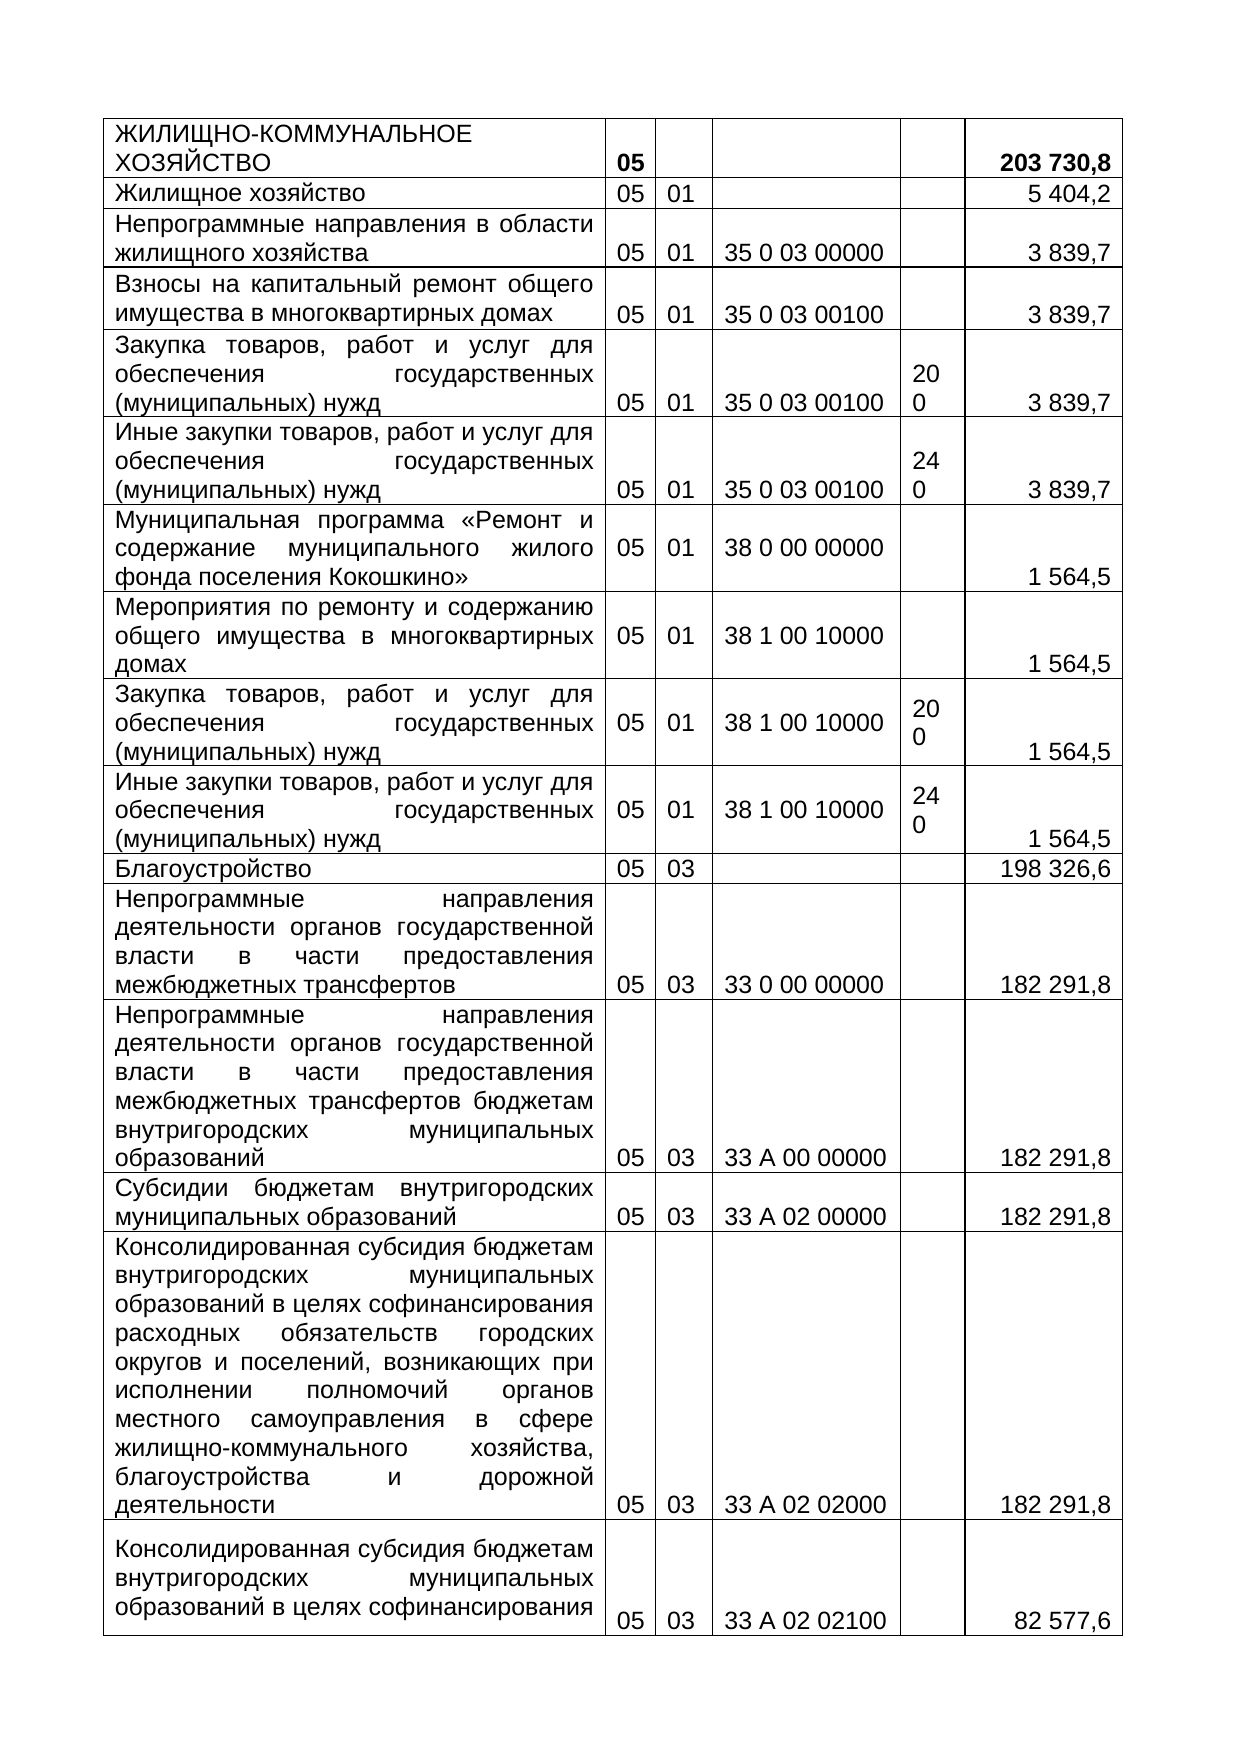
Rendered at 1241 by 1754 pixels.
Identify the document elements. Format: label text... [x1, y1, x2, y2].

table_cell [901, 505, 964, 591]
table_cell 05 [606, 505, 655, 591]
table_cell 01 [656, 178, 712, 208]
table_cell 05 [606, 1173, 655, 1231]
table_cell [901, 884, 964, 998]
table_cell 35 0 03 00100 [713, 417, 900, 503]
table_cell 03 [656, 1000, 712, 1172]
table_cell 33 А 02 00000 [713, 1173, 900, 1231]
table_cell 38 0 00 00000 [713, 505, 900, 591]
table_cell 200 [901, 330, 964, 416]
table_cell 01 [656, 209, 712, 266]
table_cell Непрограммные направления деятельности органов государственной власти в части предоставления межбюджетных трансфертов [104, 884, 605, 998]
table_cell [901, 119, 964, 177]
table_cell 182 291,8 [966, 1000, 1122, 1172]
table_cell 35 0 03 00000 [713, 209, 900, 266]
table_cell 200 [901, 679, 964, 765]
table_cell Муниципальная программа «Ремонт и содержание муниципального жилого фонда поселения Кокошкино» [104, 505, 605, 591]
table_cell 35 0 03 00100 [713, 330, 900, 416]
table_cell [901, 178, 964, 208]
table_cell [713, 119, 900, 177]
table_cell 05 [606, 268, 655, 329]
table_cell 03 [656, 854, 712, 882]
table_cell Закупка товаров, работ и услуг для обеспечения государственных (муниципальных) нужд [104, 679, 605, 765]
table_cell [901, 1173, 964, 1231]
table_cell 03 [656, 1232, 712, 1519]
table_cell Иные закупки товаров, работ и услуг для обеспечения государственных (муниципальных) нужд [104, 417, 605, 503]
table_cell 01 [656, 268, 712, 329]
table_cell 3 839,7 [966, 268, 1122, 329]
table_cell 05 [606, 1520, 655, 1635]
table_cell 38 1 00 10000 [713, 679, 900, 765]
table_cell 05 [606, 417, 655, 503]
table_cell 240 [901, 766, 964, 853]
table_cell 01 [656, 592, 712, 678]
table_cell 33 А 02 02000 [713, 1232, 900, 1519]
table_cell 01 [656, 679, 712, 765]
table_cell [901, 1520, 964, 1635]
table_cell [713, 854, 900, 882]
table_cell [901, 1000, 964, 1172]
table_cell 05 [606, 592, 655, 678]
table_cell 3 839,7 [966, 209, 1122, 266]
table_cell 38 1 00 10000 [713, 766, 900, 853]
table_cell 01 [656, 505, 712, 591]
table_cell 182 291,8 [966, 1232, 1122, 1519]
table_cell 05 [606, 766, 655, 853]
table_cell 5 404,2 [966, 178, 1122, 208]
table_cell ЖИЛИЩНО-КОММУНАЛЬНОЕ ХОЗЯЙСТВО [104, 119, 605, 177]
table_cell Консолидированная субсидия бюджетам внутригородских муниципальных образований в целях софинансирования расходных обязательств городских округов и поселений, возникающих при исполнении полномочий органов местного самоуправления в сфере жилищно-коммунального хозяйства, благоустройства и дорожной деятельности [104, 1232, 605, 1519]
table_cell 35 0 03 00100 [713, 268, 900, 329]
table_cell 05 [606, 854, 655, 882]
table_cell 05 [606, 119, 655, 177]
table_cell 05 [606, 209, 655, 266]
table_cell 05 [606, 1000, 655, 1172]
table_cell Непрограммные направления деятельности органов государственной власти в части предоставления межбюджетных трансфертов бюджетам внутригородских муниципальных образований [104, 1000, 605, 1172]
table_cell 01 [656, 766, 712, 853]
table_cell 05 [606, 679, 655, 765]
table_cell 33 А 00 00000 [713, 1000, 900, 1172]
table_cell Мероприятия по ремонту и содержанию общего имущества в многоквартирных домах [104, 592, 605, 678]
table_cell [656, 119, 712, 177]
table_cell 1 564,5 [966, 505, 1122, 591]
table_cell 33 А 02 02100 [713, 1520, 900, 1635]
table_cell [901, 268, 964, 329]
table_cell Взносы на капитальный ремонт общего имущества в многоквартирных домах [104, 268, 605, 329]
table_cell 33 0 00 00000 [713, 884, 900, 998]
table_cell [104, 1520, 605, 1635]
table_cell 3 839,7 [966, 417, 1122, 503]
table_cell 01 [656, 417, 712, 503]
table_cell 203 730,8 [966, 119, 1122, 177]
table_cell 03 [656, 1173, 712, 1231]
table_cell 03 [656, 884, 712, 998]
table_cell 182 291,8 [966, 1173, 1122, 1231]
table_cell 03 [656, 1520, 712, 1635]
table_cell Иные закупки товаров, работ и услуг для обеспечения государственных (муниципальных) нужд [104, 766, 605, 853]
table_cell 82 577,6 [966, 1520, 1122, 1635]
table_cell Закупка товаров, работ и услуг для обеспечения государственных (муниципальных) нужд [104, 330, 605, 416]
table_cell 05 [606, 178, 655, 208]
table_cell [901, 209, 964, 266]
table_cell 1 564,5 [966, 592, 1122, 678]
table_cell Жилищное хозяйство [104, 178, 605, 208]
table_cell 05 [606, 330, 655, 416]
table_cell 38 1 00 10000 [713, 592, 900, 678]
table_cell 240 [901, 417, 964, 503]
table_cell Благоустройство [104, 854, 605, 882]
table_cell [901, 1232, 964, 1519]
table_cell [901, 592, 964, 678]
table_cell [713, 178, 900, 208]
table_cell 198 326,6 [966, 854, 1122, 882]
table_cell Субсидии бюджетам внутригородских муниципальных образований [104, 1173, 605, 1231]
table_cell 1 564,5 [966, 766, 1122, 853]
table_cell Непрограммные направления в области жилищного хозяйства [104, 209, 605, 266]
table_cell [901, 854, 964, 882]
table_cell 182 291,8 [966, 884, 1122, 998]
table_cell 3 839,7 [966, 330, 1122, 416]
table_cell 01 [656, 330, 712, 416]
table_cell 05 [606, 884, 655, 998]
table_cell 05 [606, 1232, 655, 1519]
table_cell 1 564,5 [966, 679, 1122, 765]
